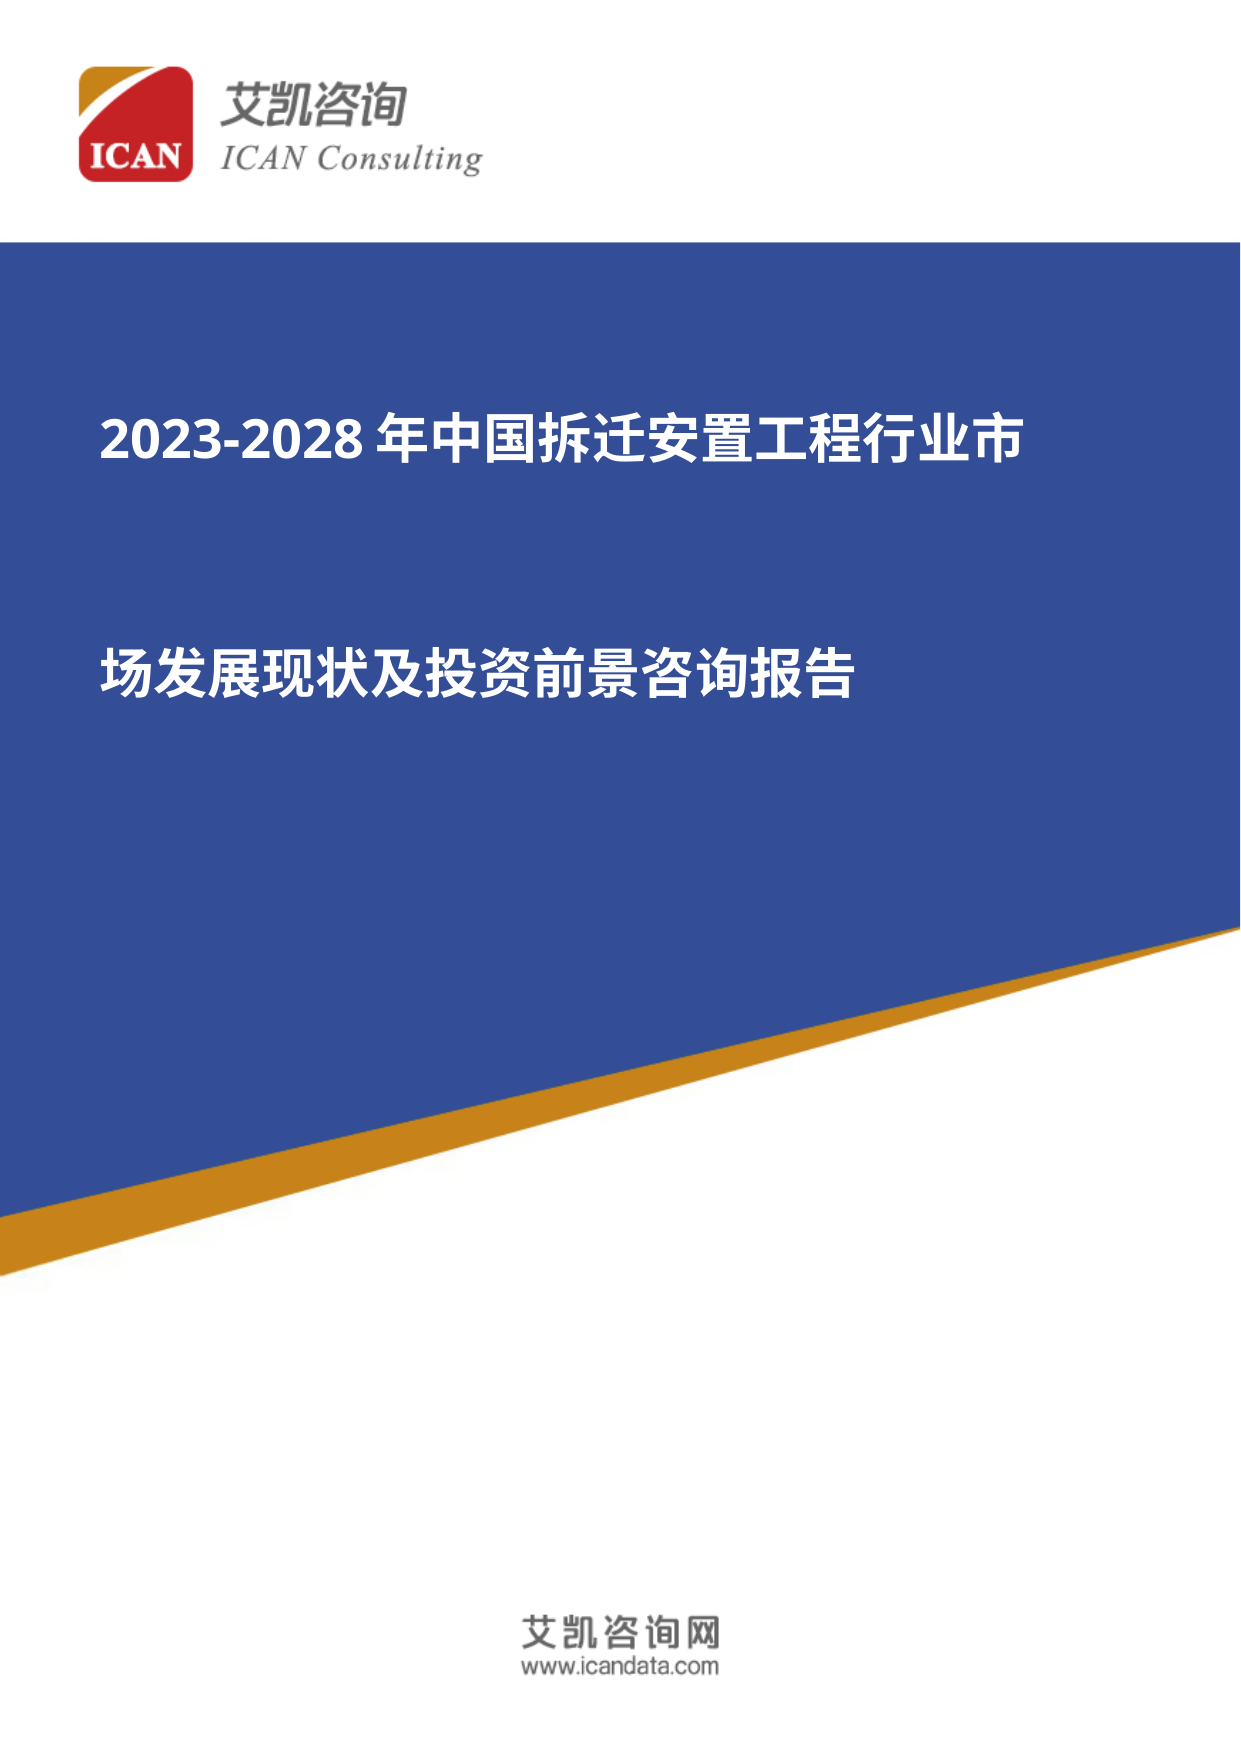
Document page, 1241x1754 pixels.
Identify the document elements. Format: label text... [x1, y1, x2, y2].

subtitle 2023-2028年中国拆迁安置工程行业市场发展现状及投资前景咨询报告 [99, 386, 1053, 718]
picture [0, 5, 1241, 1754]
